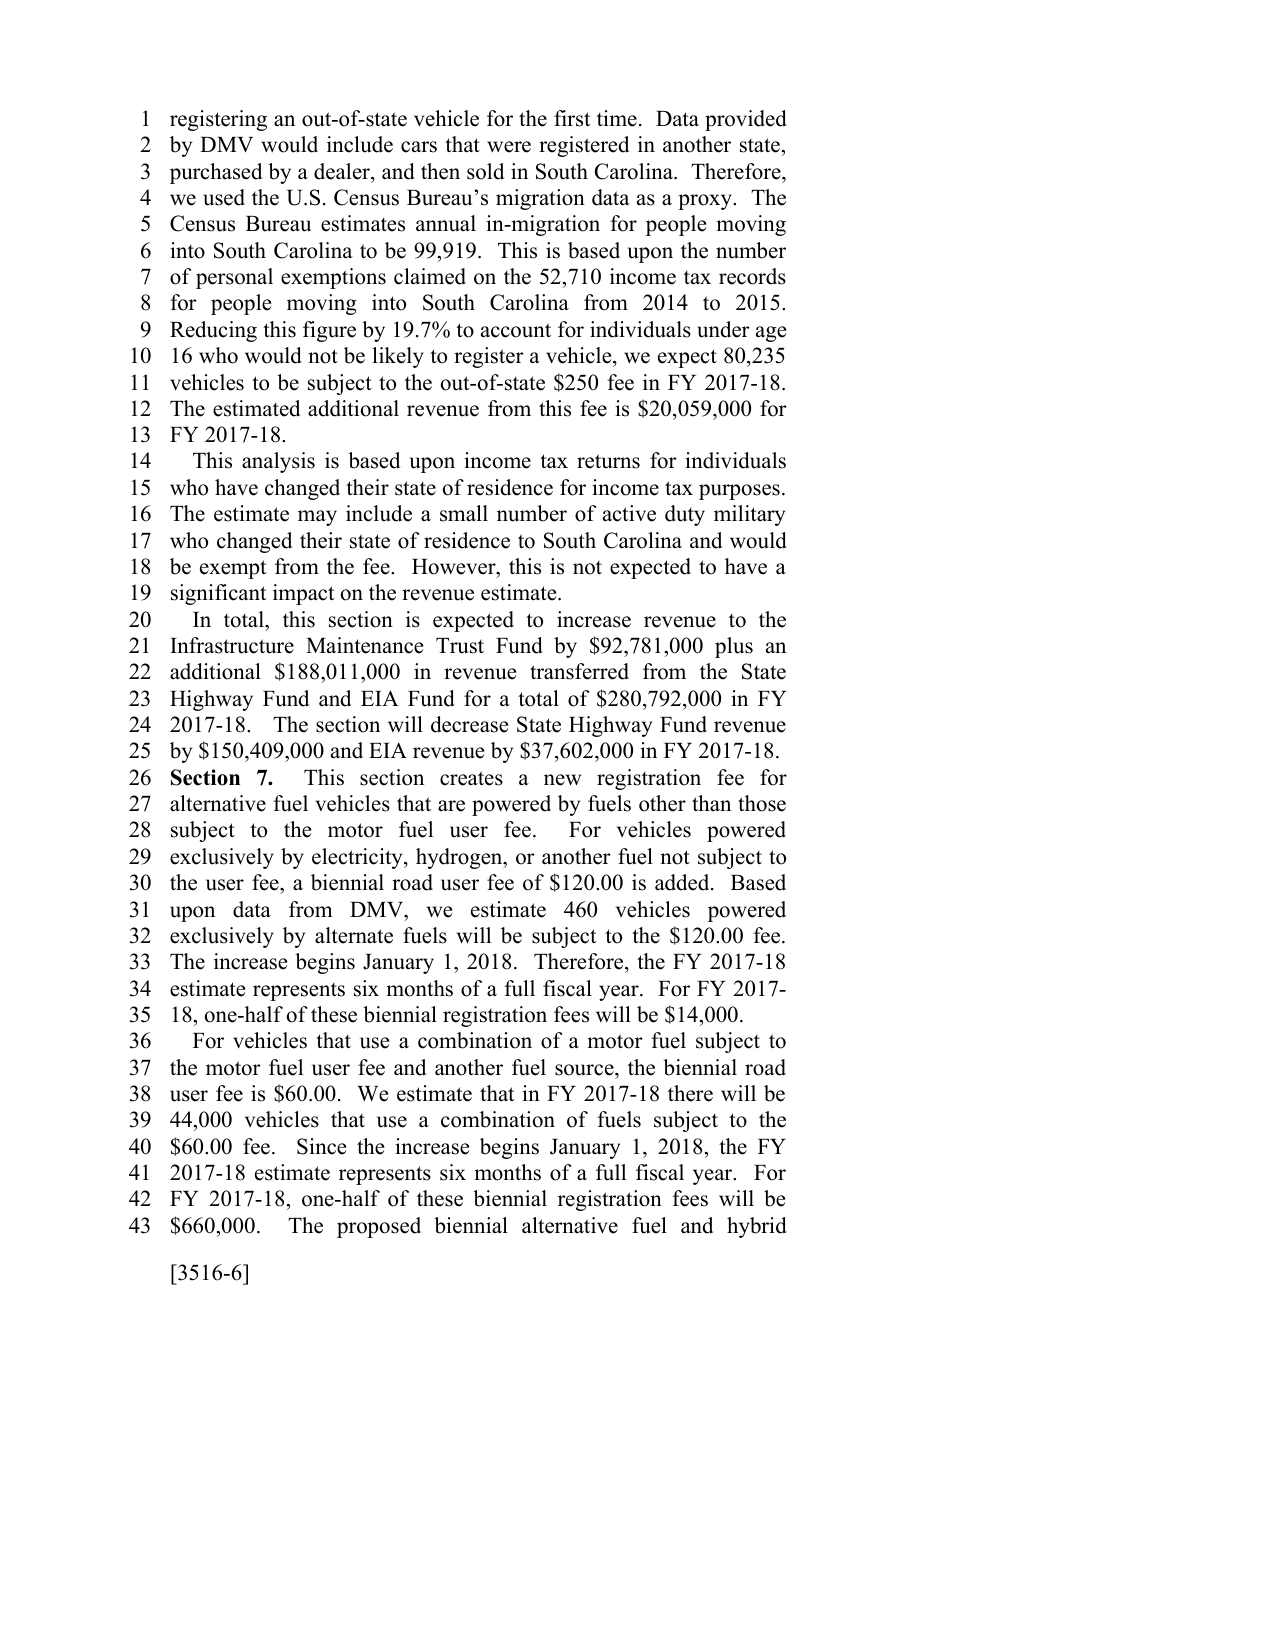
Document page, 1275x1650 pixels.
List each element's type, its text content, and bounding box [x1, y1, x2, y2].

text In total, this section is expected to increase revenue to the Infrastructure Maintenance Trust Fund by $92,781,000 plus an additional $188,011,000 in revenue transferred from the State Highway Fund and EIA Fund for a total of $280,792,000 in FY 2017-18. The section will decrease State Highway Fund revenue by $150,409,000 and EIA revenue by $37,602,000 in FY 2017-18. [169, 606, 787, 764]
text Section 7. This section creates a new registration fee for alternative fuel vehicles that are powered by fuels other than those subject to the motor fuel user fee. For vehicles powered exclusively by electricity, hydrogen, or another fuel not subject to the user fee, a biennial road user fee of $120.00 is added. Based upon data from DMV, we estimate 460 vehicles powered exclusively by alternate fuels will be subject to the $120.00 fee. The increase begins January 1, 2018. Therefore, the FY 2017-18 estimate represents six months of a full fiscal year. For FY 2017-18, one-half of these biennial registration fees will be $14,000. [169, 764, 787, 1027]
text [169, 105, 787, 448]
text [169, 1027, 787, 1238]
text This analysis is based upon income tax returns for individuals who have changed their state of residence for income tax purposes. The estimate may include a small number of active duty military who changed their state of residence to South Carolina and would be exempt from the fee. However, this is not expected to have a significant impact on the revenue estimate. [169, 448, 787, 606]
